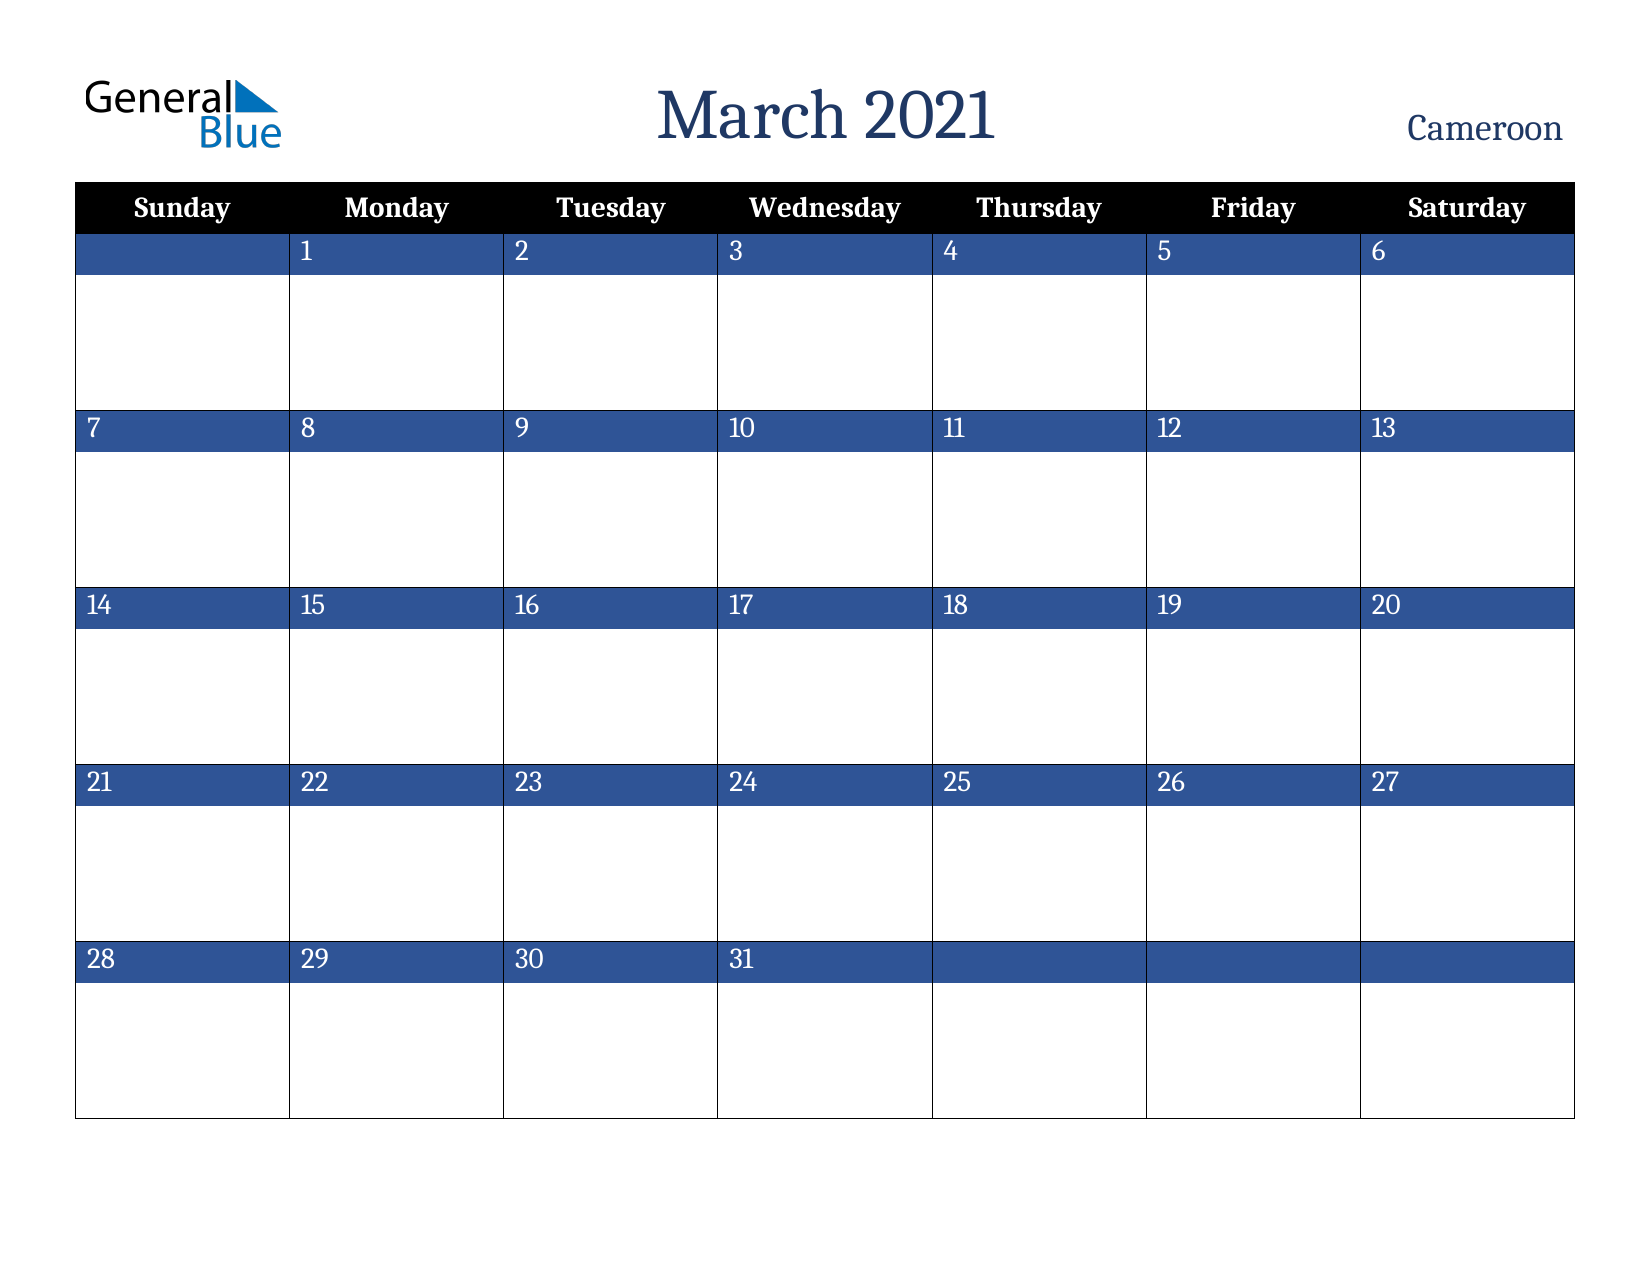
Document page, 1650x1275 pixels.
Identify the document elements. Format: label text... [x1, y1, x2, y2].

table_cell 3 [718, 234, 932, 275]
table_cell Friday [1147, 183, 1360, 233]
table_cell [290, 983, 503, 1118]
table_cell Sunday [76, 183, 289, 233]
table_cell 30 [504, 942, 717, 983]
table_cell [933, 942, 1146, 983]
table_cell 31 [718, 942, 932, 983]
table_cell 10 [718, 411, 932, 452]
table_cell 8 [290, 411, 503, 452]
table_cell [718, 275, 932, 410]
table_cell [718, 629, 932, 764]
table_cell 28 [76, 942, 289, 983]
table_cell 25 [933, 765, 1146, 806]
table_cell 1 [290, 234, 503, 275]
table_cell [1361, 942, 1574, 983]
table_header [76, 75, 503, 182]
table_cell 2 [504, 234, 717, 275]
table_cell 15 [290, 588, 503, 629]
table_cell [1361, 806, 1574, 941]
picture [86, 80, 281, 148]
table_header Cameroon [1146, 75, 1574, 182]
table_cell [933, 983, 1146, 1118]
table_cell 5 [1147, 234, 1360, 275]
table_cell Tuesday [504, 183, 717, 233]
table_cell [1361, 983, 1574, 1118]
table_cell [718, 806, 932, 941]
table_cell [504, 629, 717, 764]
table_cell 16 [504, 588, 717, 629]
table_cell 29 [290, 942, 503, 983]
table_cell 13 [1361, 411, 1574, 452]
table_cell 7 [76, 411, 289, 452]
table_cell 23 [504, 765, 717, 806]
table_cell [1361, 275, 1574, 410]
table_cell [76, 629, 289, 764]
table_cell [290, 275, 503, 410]
table_cell 18 [933, 588, 1146, 629]
table_cell [1361, 452, 1574, 587]
table_cell 9 [504, 411, 717, 452]
table_cell 26 [1147, 765, 1360, 806]
table_cell Wednesday [718, 183, 932, 233]
table_header March 2021 [504, 75, 1146, 182]
table_cell [1147, 452, 1360, 587]
table_cell [76, 806, 289, 941]
table_cell [933, 452, 1146, 587]
table_cell [1147, 942, 1360, 983]
table_cell 20 [1361, 588, 1574, 629]
table_cell [933, 275, 1146, 410]
table_cell [933, 629, 1146, 764]
table_cell Saturday [1361, 183, 1574, 233]
table_cell Thursday [933, 183, 1146, 233]
table_cell 19 [1147, 588, 1360, 629]
table_cell 22 [290, 765, 503, 806]
table_cell [1361, 629, 1574, 764]
table_cell 24 [718, 765, 932, 806]
table_cell [718, 983, 932, 1118]
table_cell [76, 234, 289, 275]
table_cell Monday [290, 183, 503, 233]
table_cell [504, 983, 717, 1118]
table_cell [504, 452, 717, 587]
table_cell [933, 806, 1146, 941]
table_cell 6 [1361, 234, 1574, 275]
table_cell 27 [1361, 765, 1574, 806]
table_cell 21 [76, 765, 289, 806]
table_cell [718, 452, 932, 587]
table_cell [1147, 806, 1360, 941]
table_cell [76, 983, 289, 1118]
table_cell 17 [718, 588, 932, 629]
table_cell 14 [76, 588, 289, 629]
table_cell 4 [933, 234, 1146, 275]
table_cell [76, 452, 289, 587]
table_cell [1147, 275, 1360, 410]
table_cell 11 [933, 411, 1146, 452]
table_cell [290, 629, 503, 764]
table_cell [76, 275, 289, 410]
table_cell [1147, 629, 1360, 764]
table_cell [1147, 983, 1360, 1118]
table_cell [290, 806, 503, 941]
table_cell [504, 275, 717, 410]
table_cell 12 [1147, 411, 1360, 452]
table_cell [290, 452, 503, 587]
table_cell [504, 806, 717, 941]
